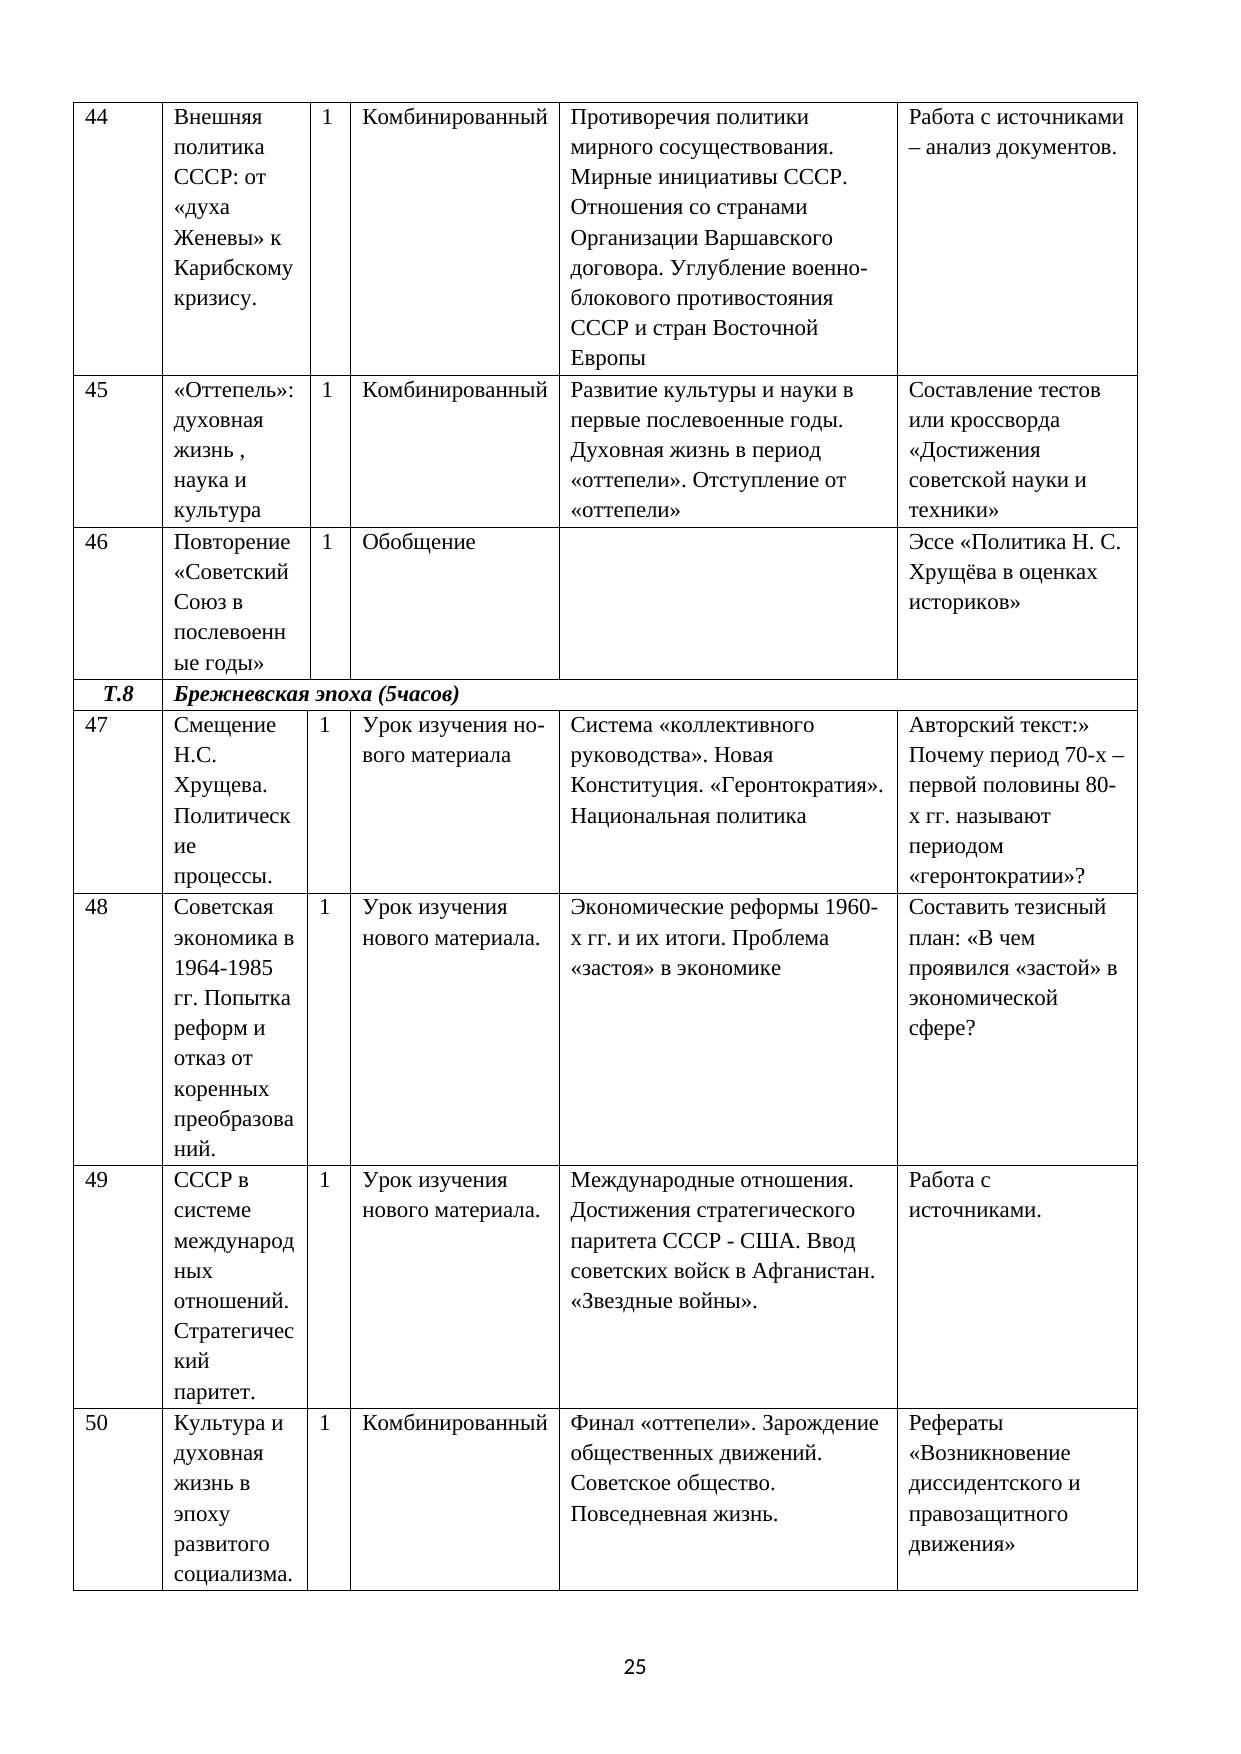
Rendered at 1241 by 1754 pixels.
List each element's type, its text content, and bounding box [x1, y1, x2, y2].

table_cell 50 [74, 1409, 162, 1590]
table_cell [560, 528, 897, 679]
table_cell 1 [308, 894, 350, 1165]
table_cell 44 [74, 103, 162, 375]
table_cell 1 [311, 376, 350, 527]
table_cell Система «коллективного руководства». Новая Конституция. «Геронтократия». Национальная политика [560, 711, 897, 892]
table_cell Урок изучения нового материала. [351, 1166, 559, 1408]
table_cell Культура и духовная жизнь в эпоху развитого социализма. [163, 1409, 307, 1590]
table_cell 1 [308, 711, 350, 892]
table_cell Международные отношения. Достижения стратегического паритета СССР - США. Ввод советских войск в Афганистан. «Звездные войны». [560, 1166, 897, 1408]
table_cell Работа с источниками – анализ документов. [898, 103, 1137, 375]
table_cell 49 [74, 1166, 162, 1408]
table_cell 46 [74, 528, 162, 679]
table_cell Составление тестов или кроссворда «Достижения советской науки и техники» [898, 376, 1137, 527]
table_cell Комбинированный [351, 1409, 559, 1590]
table_cell 47 [74, 711, 162, 892]
table_cell «Оттепель»: духовная жизнь , наука и культура [163, 376, 310, 527]
table_cell Обобщение [351, 528, 559, 679]
table_cell Развитие культуры и науки в первые послевоенные годы. Духовная жизнь в период «оттепели». Отступление от «оттепели» [560, 376, 897, 527]
table_cell Внешняя политика СССР: от «духа Женевы» к Карибскому кризису. [163, 103, 310, 375]
table_cell Брежневская эпоха (5часов) [163, 680, 1137, 710]
table_cell Советская экономика в 1964-1985 гг. Попытка реформ и отказ от коренных преобразований. [163, 894, 307, 1165]
table_cell Т.8 [74, 680, 162, 710]
table_cell Эссе «Политика Н. С. Хрущёва в оценках историков» [898, 528, 1137, 679]
table_cell Комбинированный [351, 376, 559, 527]
table_cell Смещение Н.С. Хрущева. Политические процессы. [163, 711, 307, 892]
table_cell Авторский текст:» Почему период 70-х – первой половины 80-х гг. называют периодом «геронтократии»? [898, 711, 1137, 892]
table_cell Урок изучения нового материала. [351, 894, 559, 1165]
table_cell 48 [74, 894, 162, 1165]
table_cell Составить тезисный план: «В чем проявился «застой» в экономической сфере? [898, 894, 1137, 1165]
table_cell Работа с источниками. [898, 1166, 1137, 1408]
table_cell Повторение «Советский Союз в послевоенные годы» [163, 528, 310, 679]
table_cell Рефераты «Возникновение диссидентского и правозащитного движения» [898, 1409, 1137, 1590]
table_cell 1 [308, 1409, 350, 1590]
table_cell Противоречия политики мирного сосуществования. Мирные инициативы СССР. Отношения со странами Организации Варшавского договора. Углубление военно-блокового противостояния СССР и стран Восточной Европы [560, 103, 897, 375]
table_cell 1 [311, 528, 350, 679]
table_cell 1 [311, 103, 350, 375]
table_cell Комбинированный [351, 103, 559, 375]
table_cell 1 [308, 1166, 350, 1408]
table_cell Экономические реформы 1960-х гг. и их итоги. Проблема «застоя» в экономике [560, 894, 897, 1165]
table_cell Финал «оттепели». Зарождение общественных движений. Советское общество. Повседневная жизнь. [560, 1409, 897, 1590]
table_cell 45 [74, 376, 162, 527]
table_cell Урок изучения нового материала [351, 711, 559, 892]
table_cell СССР в системе международных отношений. Стратегический паритет. [163, 1166, 307, 1408]
